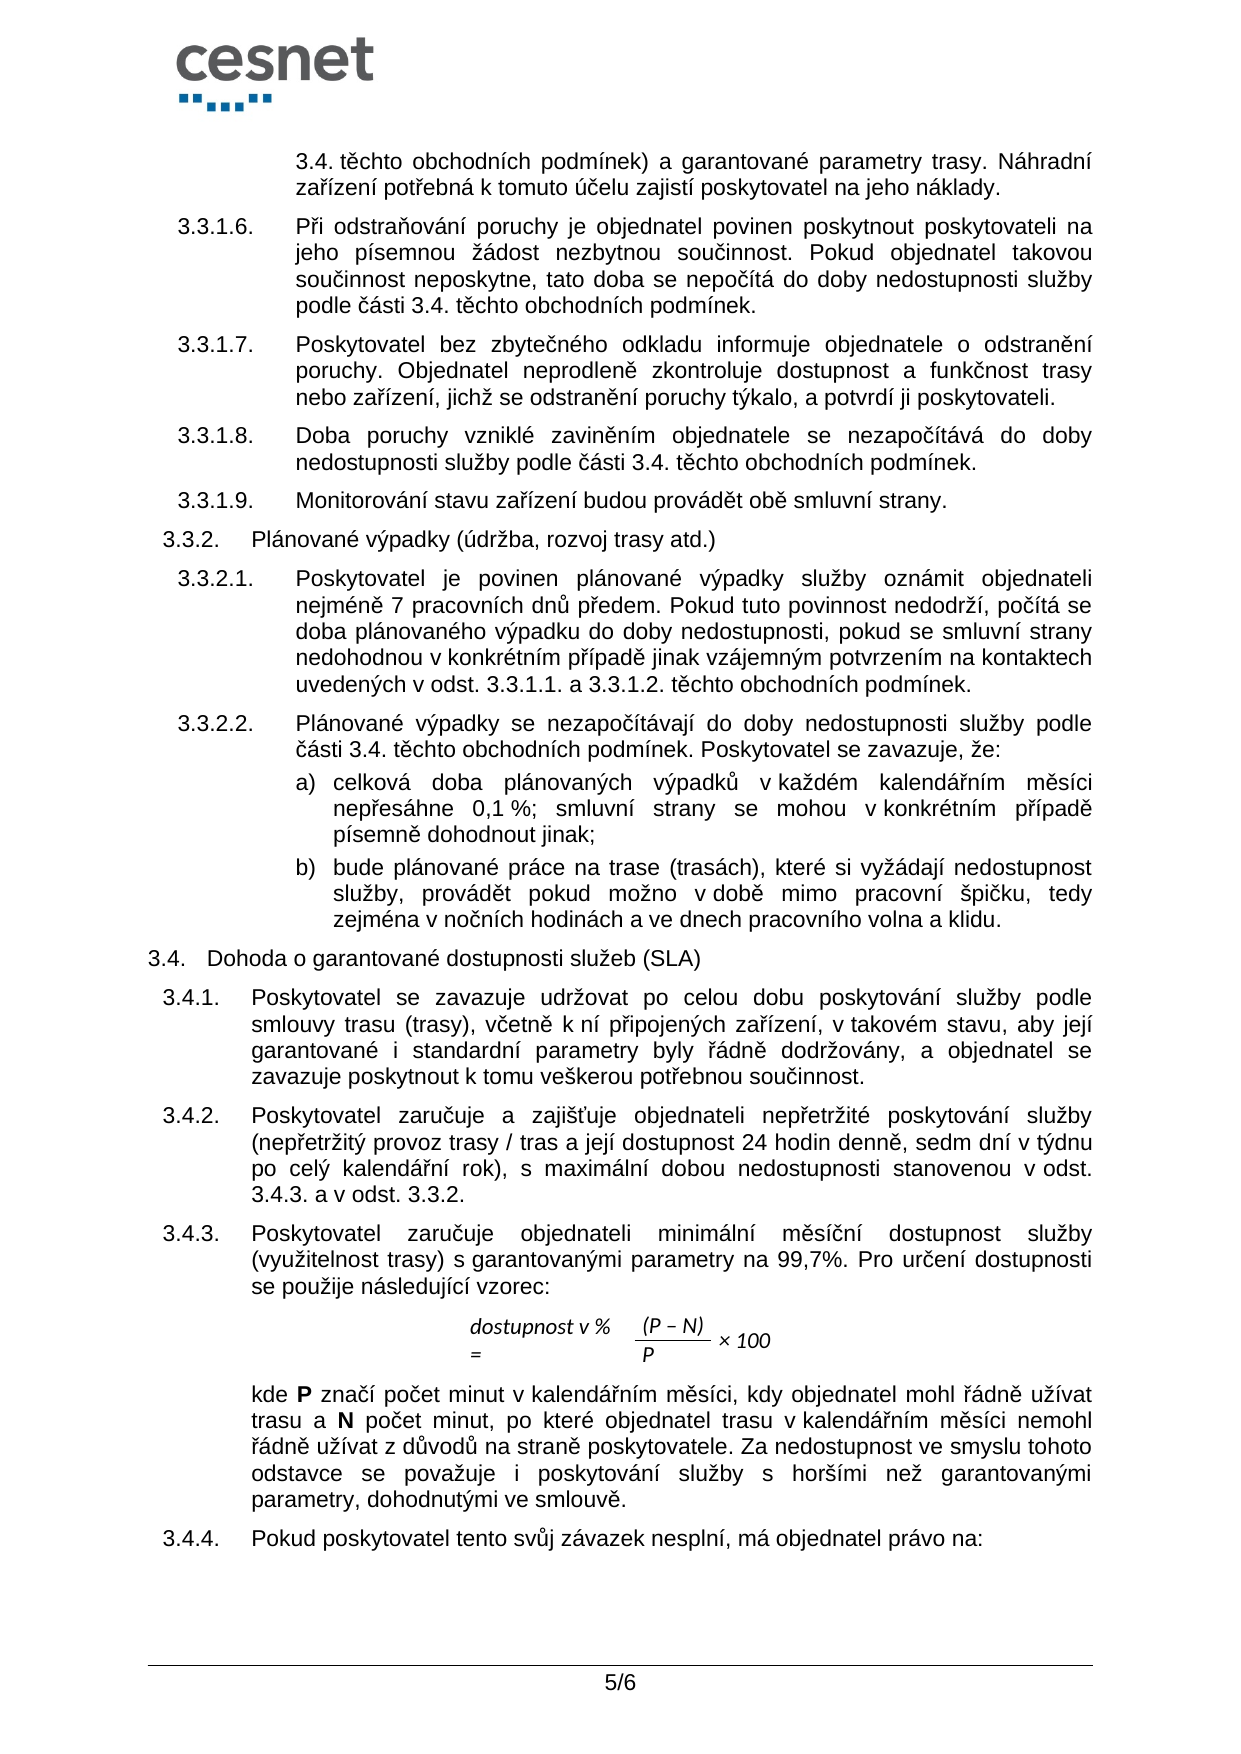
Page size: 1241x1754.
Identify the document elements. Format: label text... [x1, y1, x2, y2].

list Dohoda o garantované dostupnosti služeb (SLA) [148, 945, 1093, 972]
list Doba poruchy vzniklé zaviněním objednatele se nezapočítává do doby nedostupnosti služby podle části 3.4. těchto obchodních podmínek. [177, 422, 1093, 475]
list Plánované výpadky se nezapočítávají do doby nedostupnosti služby podle části 3.4. těchto obchodních podmínek. Poskytovatel se zavazuje, že: [177, 709, 1093, 762]
list Pokud poskytovatel tento svůj závazek nesplní, má objednatel právo na: [162, 1525, 1093, 1551]
table_header dostupnost v % = [463, 1312, 634, 1368]
list Poskytovatel bez zbytečného odkladu informuje objednatele o odstranění poruchy. Objednatel neprodleně zkontroluje dostupnost a funkčnost trasy nebo zařízení, jichž se odstranění poruchy týkalo, a potvrdí ji poskytovateli. [177, 331, 1093, 410]
list kde P značí počet minut v kalendářním měsíci, kdy objednatel mohl řádně užívat trasu a N počet minut, po které objednatel trasu v kalendářním měsíci nemohl řádně užívat z důvodů na straně poskytovatele. Za nedostupnost ve smyslu tohoto odstavce se považuje i poskytování služby s horšími než garantovanými parametry, dohodnutými ve smlouvě. [251, 1381, 1093, 1512]
table_header × 100 [711, 1312, 778, 1368]
list bude plánované práce na trase (trasách), které si vyžádají nedostupnost služby, provádět pokud možno v době mimo pracovní špičku, tedy zejména v nočních hodinách a ve dnech pracovního volna a klidu. [295, 854, 1093, 933]
list Poskytovatel se zavazuje udržovat po celou dobu poskytování služby podle smlouvy trasu (trasy), včetně k ní připojených zařízení, v takovém stavu, aby její garantované i standardní parametry byly řádně dodržovány, a objednatel se zavazuje poskytnout k tomu veškerou potřebnou součinnost. [162, 984, 1093, 1089]
list Poskytovatel je povinen plánované výpadky služby oznámit objednateli nejméně 7 pracovních dnů předem. Pokud tuto povinnost nedodrží, počítá se doba plánovaného výpadku do doby nedostupnosti, pokud se smluvní strany nedohodnou v konkrétním případě jinak vzájemným potvrzením na kontaktech uvedených v odst. 3.3.1.1. a 3.3.1.2. těchto obchodních podmínek. [177, 565, 1093, 697]
list Plánované výpadky (údržba, rozvoj trasy atd.) [162, 526, 1093, 553]
list Při odstraňování poruchy je objednatel povinen poskytnout poskytovateli na jeho písemnou žádost nezbytnou součinnost. Pokud objednatel takovou součinnost neposkytne, tato doba se nepočítá do doby nedostupnosti služby podle části 3.4. těchto obchodních podmínek. [177, 213, 1093, 318]
list Monitorování stavu zařízení budou provádět obě smluvní strany. [177, 487, 1093, 514]
picture [143, 1, 409, 147]
list Poskytovatel zaručuje a zajišťuje objednateli nepřetržité poskytování služby (nepřetržitý provoz trasy / tras a její dostupnost 24 hodin denně, sedm dní v týdnu po celý kalendářní rok), s maximální dobou nedostupnosti stanovenou v odst. 3.4.3. a v odst. 3.3.2. [162, 1102, 1093, 1207]
list Poskytovatel zaručuje objednateli minimální měsíční dostupnost služby (využitelnost trasy) s garantovanými parametry na 99,7%. Pro určení dostupnosti se použije následující vzorec: [162, 1220, 1093, 1299]
list celková doba plánovaných výpadků v každém kalendářním měsíci nepřesáhne 0,1 %; smluvní strany se mohou v konkrétním případě písemně dohodnout jinak; [295, 768, 1093, 847]
table_header (P – N) [635, 1312, 711, 1339]
table_cell P [635, 1341, 711, 1368]
